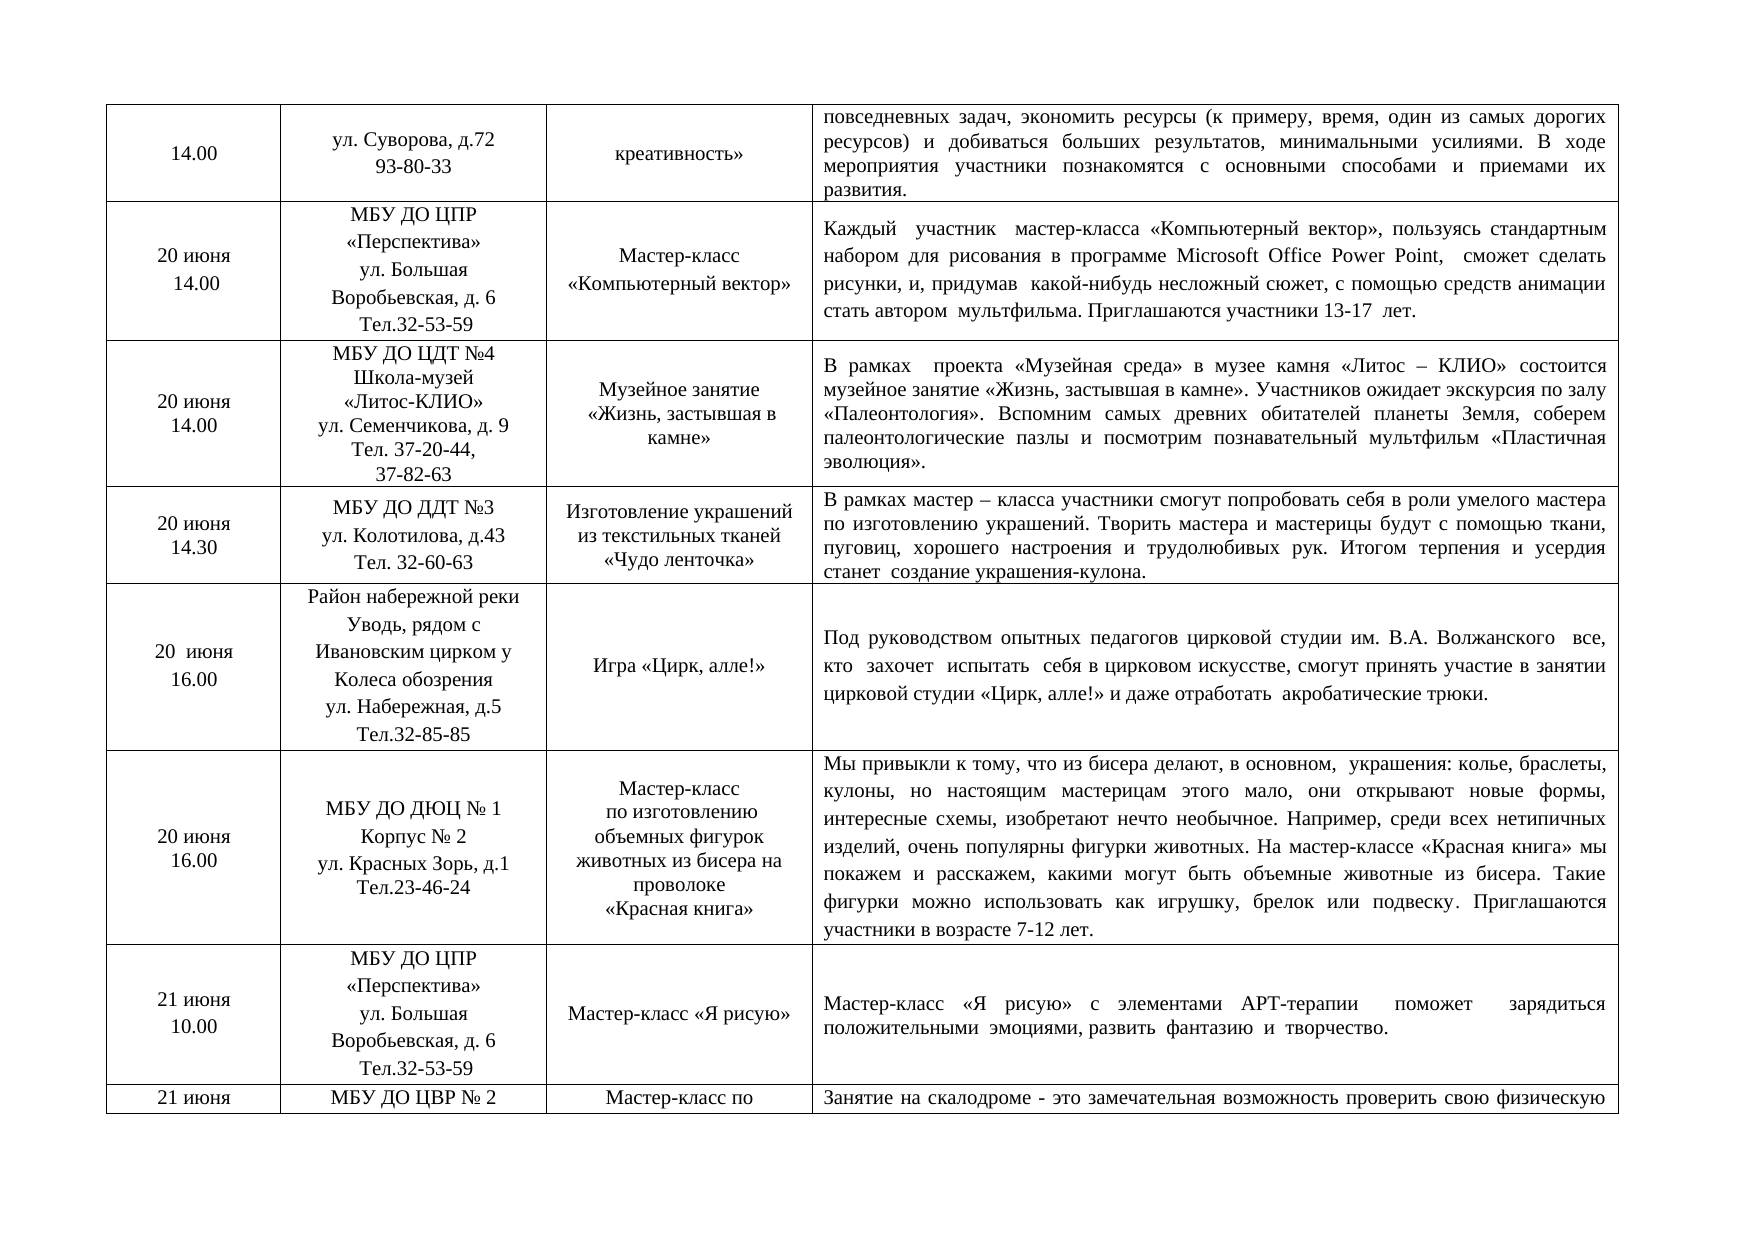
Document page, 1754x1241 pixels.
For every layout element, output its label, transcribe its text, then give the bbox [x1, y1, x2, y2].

table_cell В рамках мастер – класса участники смогут попробовать себя в роли умелого мастера по изготовлению украшений. Творить мастера и мастерицы будут с помощью ткани, пуговиц, хорошего настроения и трудолюбивых рук. Итогом терпения и усердия станет создание украшения-кулона. [813, 487, 1618, 583]
table_cell МБУ ДО ДДТ №3 ул. Колотилова, д.43 Тел. 32-60-63 [281, 487, 546, 583]
table_cell 20 июня 14.00 [107, 202, 280, 340]
table_cell МБУ ДО ЦДТ №4 Школа-музей «Литос-КЛИО» ул. Семенчикова, д. 9 Тел. 37-20-44, 37-82-63 [281, 341, 546, 486]
table_cell Игра «Цирк, алле!» [547, 584, 812, 750]
table_cell Мастер-класс «Компьютерный вектор» [547, 202, 812, 340]
table_cell МБУ ДО ДЮЦ № 1 Корпус № 2 ул. Красных Зорь, д.1 Тел.23-46-24 [281, 751, 546, 944]
table_cell В рамках проекта «Музейная среда» в музее камня «Литос – КЛИО» состоится музейное занятие «Жизнь, застывшая в камне». Участников ожидает экскурсия по залу «Палеонтология». Вспомним самых древних обитателей планеты Земля, соберем палеонтологические пазлы и посмотрим познавательный мультфильм «Пластичная эволюция». [813, 341, 1618, 486]
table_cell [281, 1085, 546, 1113]
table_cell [813, 105, 1618, 201]
table_cell 20 июня 14.00 [107, 341, 280, 486]
table_cell МБУ ДО ЦПР «Перспектива» ул. Большая Воробьевская, д. 6 Тел.32-53-59 [281, 945, 546, 1084]
table_cell 20 июня 14.30 [107, 487, 280, 583]
table_cell Мастер-класс по изготовлению объемных фигурок животных из бисера на проволоке «Красная книга» [547, 751, 812, 944]
table_cell Каждый участник мастер-класса «Компьютерный вектор», пользуясь стандартным набором для рисования в программе Microsoft Office Power Point, сможет сделать рисунки, и, придумав какой-нибудь несложный сюжет, с помощью средств анимации стать автором мультфильма. Приглашаются участники 13-17 лет. [813, 202, 1618, 340]
table_cell Мастер-класс «Я рисую» с элементами АРТ-терапии поможет зарядиться положительными эмоциями, развить фантазию и творчество. [813, 945, 1618, 1084]
table_cell Район набережной реки Уводь, рядом с Ивановским цирком у Колеса обозрения ул. Набережная, д.5 Тел.32-85-85 [281, 584, 546, 750]
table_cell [547, 1085, 812, 1113]
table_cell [281, 105, 546, 201]
table_cell 20 июня 14.00 [107, 105, 280, 201]
table_cell Изготовление украшений из текстильных тканей «Чудо ленточка» [547, 487, 812, 583]
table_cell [813, 1085, 1618, 1113]
table_cell 21 июня 11.00 [107, 1085, 280, 1113]
table_cell 21 июня 10.00 [107, 945, 280, 1084]
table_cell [547, 105, 812, 201]
table_cell Под руководством опытных педагогов цирковой студии им. В.А. Волжанского все, кто захочет испытать себя в цирковом искусстве, смогут принять участие в занятии цирковой студии «Цирк, алле!» и даже отработать акробатические трюки. [813, 584, 1618, 750]
table_cell Мы привыкли к тому, что из бисера делают, в основном, украшения: колье, браслеты, кулоны, но настоящим мастерицам этого мало, они открывают новые формы, интересные схемы, изобретают нечто необычное. Например, среди всех нетипичных изделий, очень популярны фигурки животных. На мастер-классе «Красная книга» мы покажем и расскажем, какими могут быть объемные животные из бисера. Такие фигурки можно использовать как игрушку, брелок или подвеску. Приглашаются участники в возрасте 7-12 лет. [813, 751, 1618, 944]
table_cell 20 июня 16.00 [107, 751, 280, 944]
table_cell 20 июня 16.00 [107, 584, 280, 750]
table_cell Мастер-класс «Я рисую» [547, 945, 812, 1084]
table_cell МБУ ДО ЦПР «Перспектива» ул. Большая Воробьевская, д. 6 Тел.32-53-59 [281, 202, 546, 340]
table_cell Музейное занятие «Жизнь, застывшая в камне» [547, 341, 812, 486]
